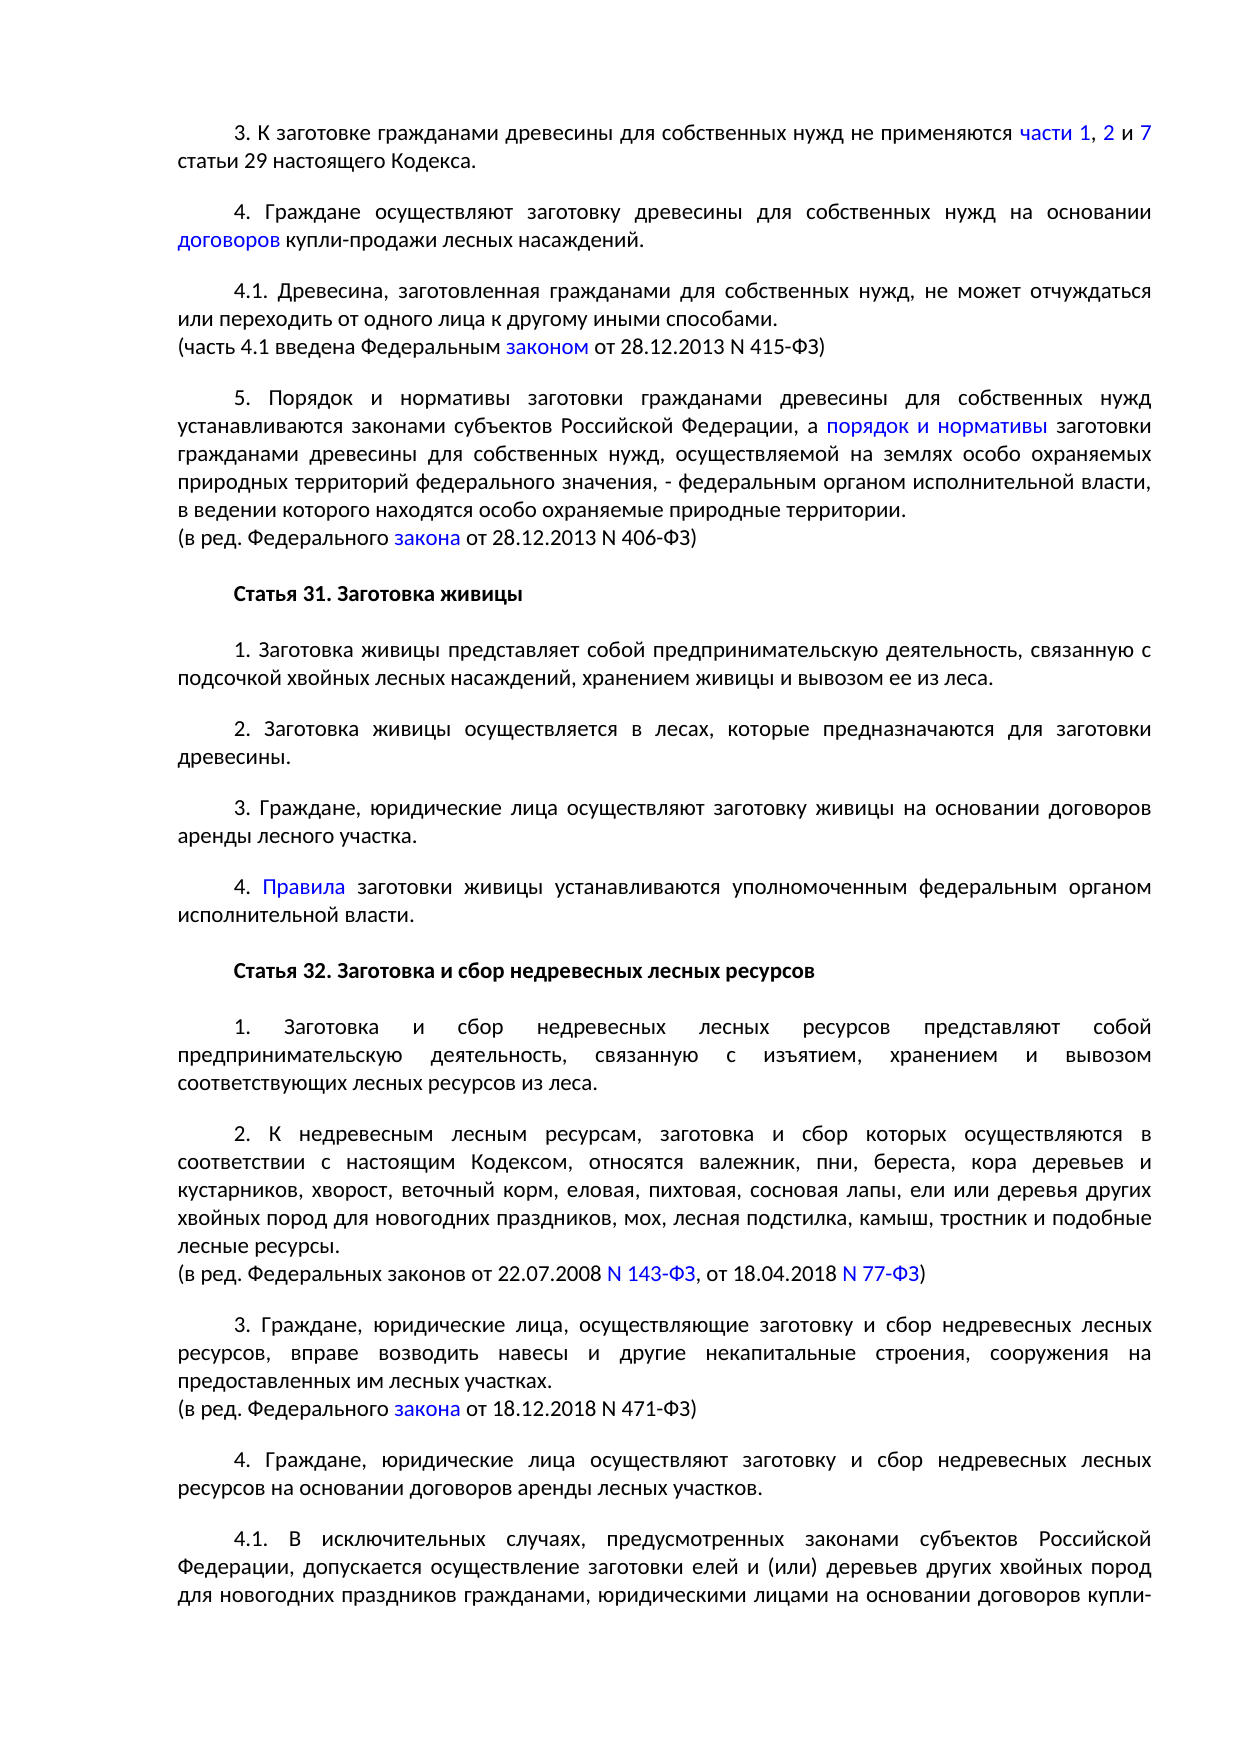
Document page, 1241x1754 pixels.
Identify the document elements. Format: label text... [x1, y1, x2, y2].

text 3. К заготовке гражданами древесины для собственных нужд не применяются части 1, 2 и 7 статьи 29 настоящего Кодекса. [177, 118, 1152, 174]
text 2. Заготовка живицы осуществляется в лесах, которые предназначаются для заготовки древесины. [177, 714, 1152, 770]
text 4. Граждане, юридические лица осуществляют заготовку и сбор недревесных лесных ресурсов на основании договоров аренды лесных участков. [177, 1445, 1152, 1501]
text 3. Граждане, юридические лица осуществляют заготовку живицы на основании договоров аренды лесного участка. [177, 793, 1152, 849]
text 1. Заготовка живицы представляет собой предпринимательскую деятельность, связанную с подсочкой хвойных лесных насаждений, хранением живицы и вывозом ее из леса. [177, 635, 1152, 691]
text 4. Правила заготовки живицы устанавливаются уполномоченным федеральным органом исполнительной власти. [177, 872, 1152, 928]
text 4.1. Древесина, заготовленная гражданами для собственных нужд, не может отчуждаться или переходить от одного лица к другому иными способами. [177, 276, 1152, 332]
text 2. К недревесным лесным ресурсам, заготовка и сбор которых осуществляются в соответствии с настоящим Кодексом, относятся валежник, пни, береста, кора деревьев и кустарников, хворост, веточный корм, еловая, пихтовая, сосновая лапы, ели или деревья других хвойных пород для новогодних праздников, мох, лесная подстилка, камыш, тростник и подобные лесные ресурсы. [177, 1119, 1152, 1259]
text 5. Порядок и нормативы заготовки гражданами древесины для собственных нужд устанавливаются законами субъектов Российской Федерации, а порядок и нормативы заготовки гражданами древесины для собственных нужд, осуществляемой на землях особо охраняемых природных территорий федерального значения, - федеральным органом исполнительной власти, в ведении которого находятся особо охраняемые природные территории. [177, 383, 1152, 523]
text (в ред. Федеральных законов от 22.07.2008 N 143-ФЗ, от 18.04.2018 N 77-ФЗ) [177, 1259, 1152, 1287]
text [177, 1524, 1152, 1608]
text (в ред. Федерального закона от 28.12.2013 N 406-ФЗ) [177, 523, 1152, 551]
text (в ред. Федерального закона от 18.12.2018 N 471-ФЗ) [177, 1394, 1152, 1422]
text 4. Граждане осуществляют заготовку древесины для собственных нужд на основании договоров купли-продажи лесных насаждений. [177, 197, 1152, 253]
title Статья 32. Заготовка и сбор недревесных лесных ресурсов [177, 956, 1152, 984]
text (часть 4.1 введена Федеральным законом от 28.12.2013 N 415-ФЗ) [177, 332, 1152, 360]
text 3. Граждане, юридические лица, осуществляющие заготовку и сбор недревесных лесных ресурсов, вправе возводить навесы и другие некапитальные строения, сооружения на предоставленных им лесных участках. [177, 1310, 1152, 1394]
title Статья 31. Заготовка живицы [177, 579, 1152, 607]
text 1. Заготовка и сбор недревесных лесных ресурсов представляют собой предпринимательскую деятельность, связанную с изъятием, хранением и вывозом соответствующих лесных ресурсов из леса. [177, 1012, 1152, 1096]
